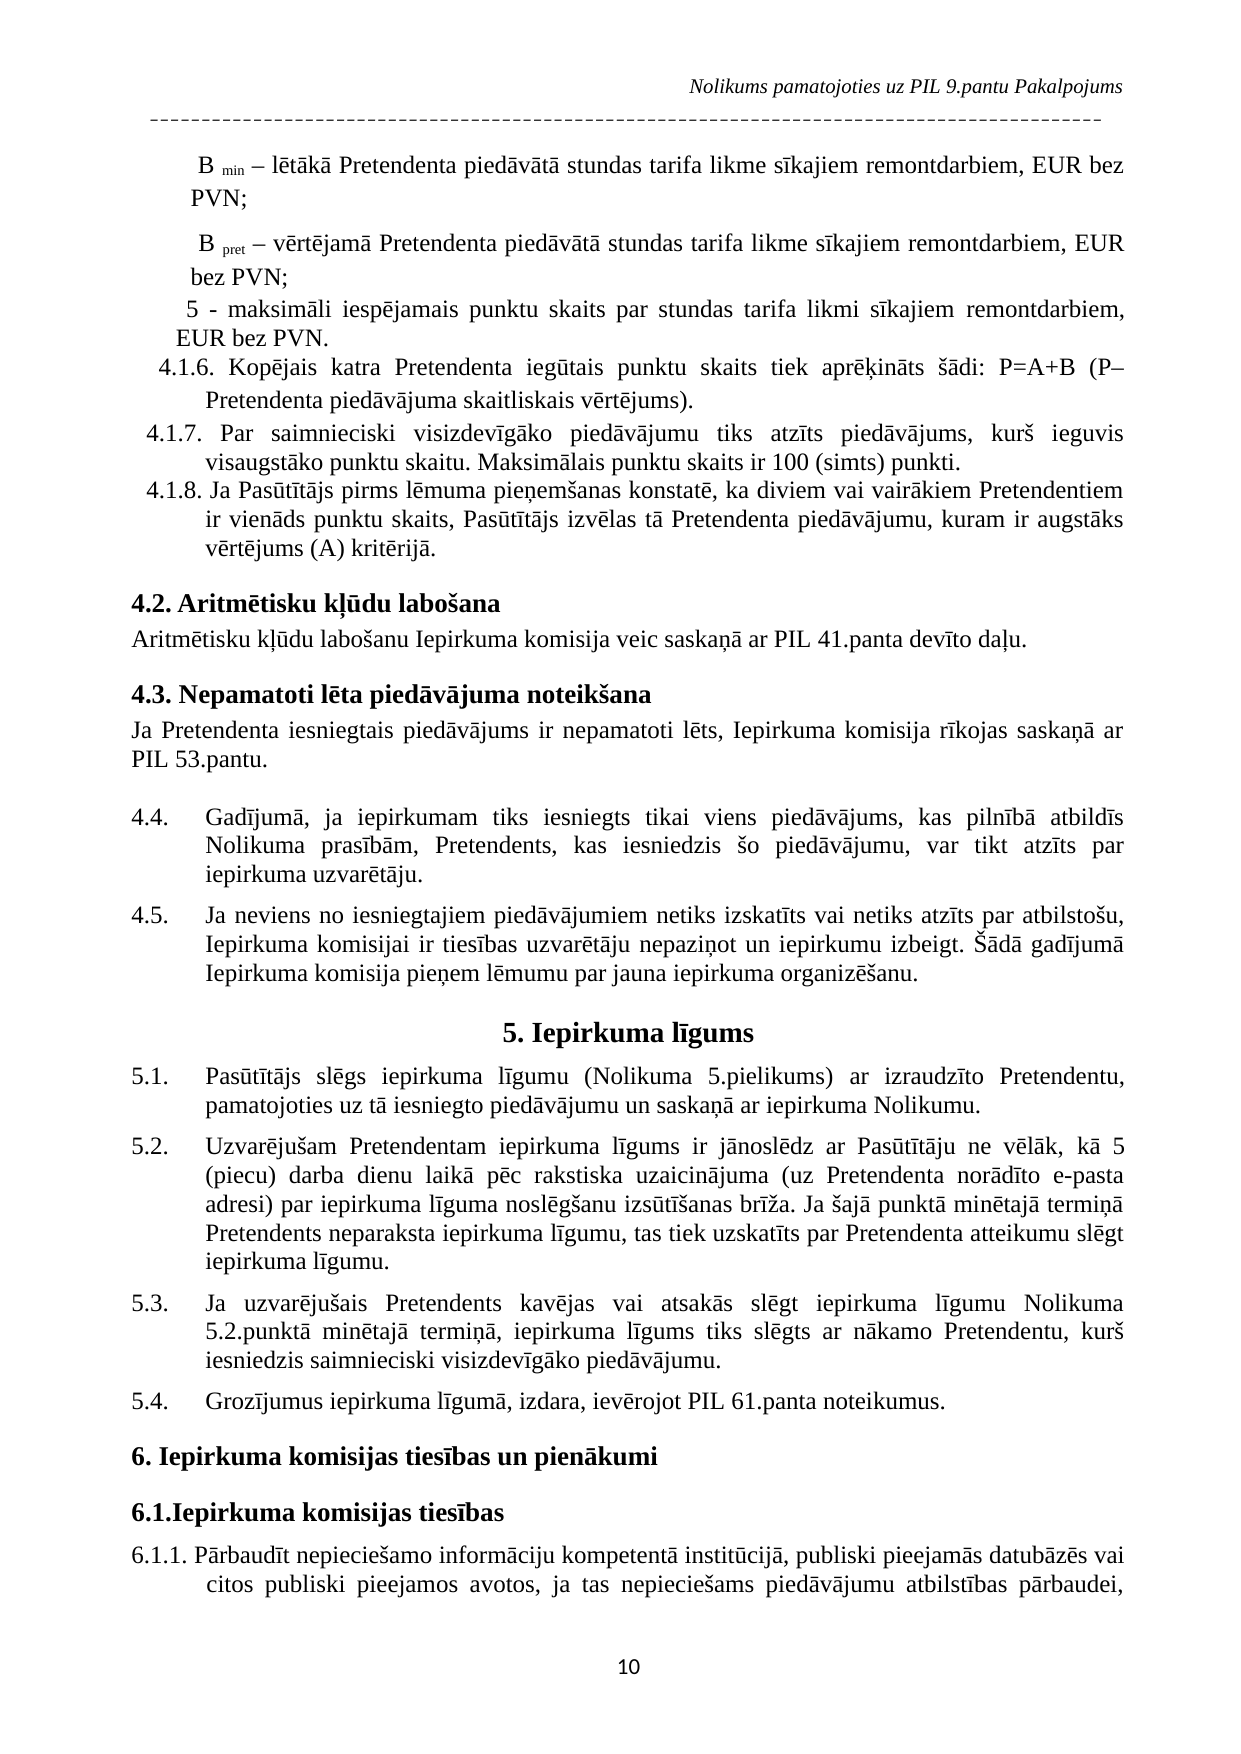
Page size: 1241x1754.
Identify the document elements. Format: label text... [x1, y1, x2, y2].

text 4.1.7. Par saimnieciski visizdevīgāko piedāvājumu tiks atzīts piedāvājums, kurš ieguvis visaugstāko punktu skaitu. Maksimālais punktu skaits ir 100 (simts) punkti. [146, 418, 1125, 476]
text B pret – vērtējamā Pretendenta piedāvātā stundas tarifa likme sīkajiem remontdarbiem, EUR bez PVN; [190, 228, 1125, 290]
text Ja Pretendenta iesniegtais piedāvājums ir nepamatoti lēts, Iepirkuma komisija rīkojas saskaņā ar PIL 53.pantu. [131, 715, 1125, 773]
text B min – lētākā Pretendenta piedāvātā stundas tarifa likme sīkajiem remontdarbiem, EUR bez PVN; [190, 150, 1125, 212]
text 5.1. Pasūtītājs slēgs iepirkuma līgumu (Nolikuma 5.pielikums) ar izraudzīto Pretendentu, pamatojoties uz tā iesniegto piedāvājumu un saskaņā ar iepirkuma Nolikumu. [131, 1061, 1125, 1119]
text 6. Iepirkuma komisijas tiesības un pienākumi [131, 1440, 1125, 1471]
text 5.3. Ja uzvarējušais Pretendents kavējas vai atsakās slēgt iepirkuma līgumu Nolikuma 5.2.punktā minētajā termiņā, iepirkuma līgums tiks slēgts ar nākamo Pretendentu, kurš iesniedzis saimnieciski visizdevīgāko piedāvājumu. [131, 1288, 1125, 1374]
text 4.4. Gadījumā, ja iepirkumam tiks iesniegts tikai viens piedāvājums, kas pilnībā atbildīs Nolikuma prasībām, Pretendents, kas iesniedzis šo piedāvājumu, var tikt atzīts par iepirkuma uzvarētāju. [131, 802, 1125, 888]
text 4.1.8. Ja Pasūtītājs pirms lēmuma pieņemšanas konstatē, ka diviem vai vairākiem Pretendentiem ir vienāds punktu skaits, Pasūtītājs izvēlas tā Pretendenta piedāvājumu, kuram ir augstāks vērtējums (A) kritērijā. [146, 476, 1125, 562]
text 4.5. Ja neviens no iesniegtajiem piedāvājumiem netiks izskatīts vai netiks atzīts par atbilstošu, Iepirkuma komisijai ir tiesības uzvarētāju nepaziņot un iepirkumu izbeigt. Šādā gadījumā Iepirkuma komisija pieņem lēmumu par jauna iepirkuma organizēšanu. [131, 900, 1125, 987]
text 5. Iepirkuma līgums [131, 1015, 1125, 1049]
text 5.4. Grozījumus iepirkuma līgumā, izdara, ievērojot PIL 61.panta noteikumus. [131, 1386, 1125, 1415]
text 4.3. Nepamatoti lēta piedāvājuma noteikšana [131, 678, 1125, 709]
text Aritmētisku kļūdu labošanu Iepirkuma komisija veic saskaņā ar PIL 41.panta devīto daļu. [131, 624, 1125, 653]
text 4.2. Aritmētisku kļūdu labošana [131, 587, 1125, 618]
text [131, 1540, 1125, 1597]
text 4.1.6. Kopējais katra Pretendenta iegūtais punktu skaits tiek aprēķināts šādi: P=A+B (P– Pretendenta piedāvājuma skaitliskais vērtējums). [131, 352, 1125, 414]
text 5.2. Uzvarējušam Pretendentam iepirkuma līgums ir jānoslēdz ar Pasūtītāju ne vēlāk, kā 5 (piecu) darba dienu laikā pēc rakstiska uzaicinājuma (uz Pretendenta norādīto e-pasta adresi) par iepirkuma līguma noslēgšanu izsūtīšanas brīža. Ja šajā punktā minētajā termiņā Pretendents neparaksta iepirkuma līgumu, tas tiek uzskatīts par Pretendenta atteikumu slēgt iepirkuma līgumu. [131, 1131, 1125, 1275]
text 5 - maksimāli iespējamais punktu skaits par stundas tarifa likmi sīkajiem remontdarbiem, EUR bez PVN. [176, 294, 1125, 352]
text 6.1.Iepirkuma komisijas tiesības [131, 1496, 1125, 1527]
